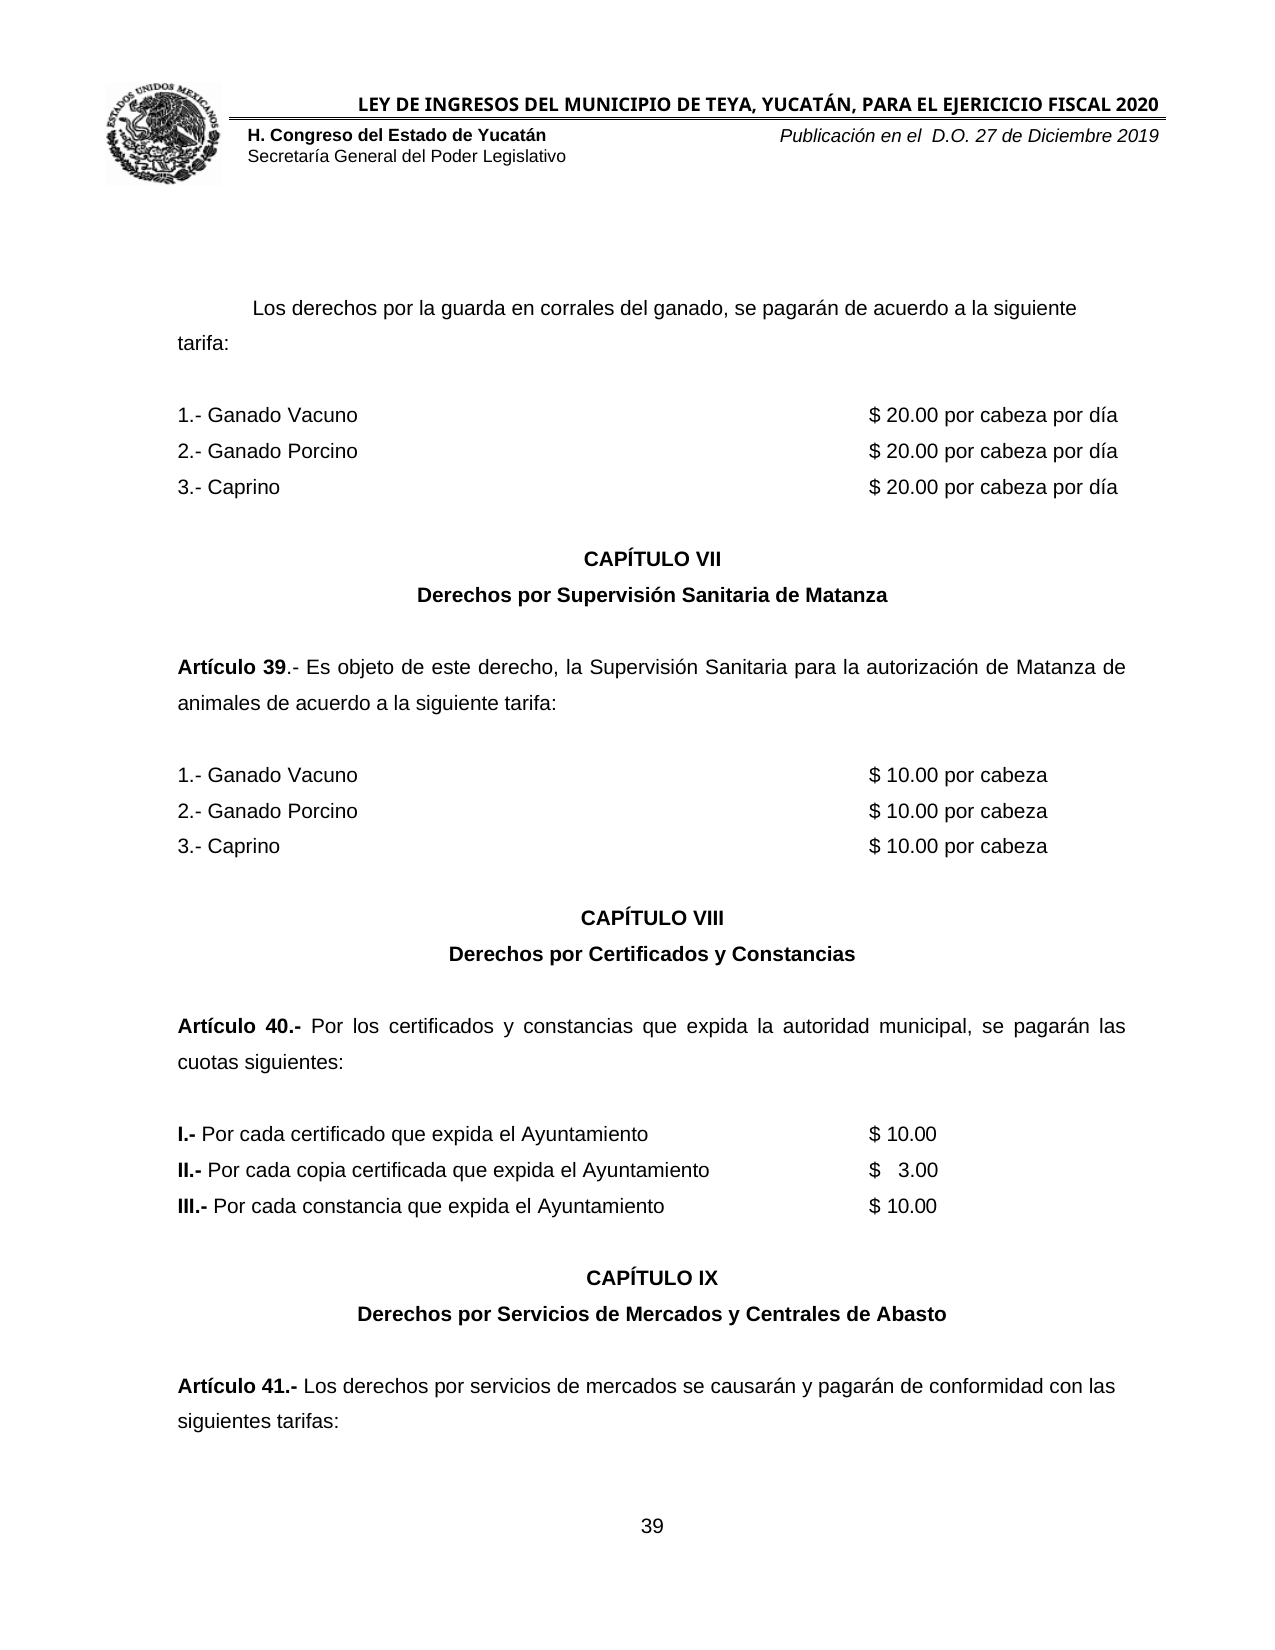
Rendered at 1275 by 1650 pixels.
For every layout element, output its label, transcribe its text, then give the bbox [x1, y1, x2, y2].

text 1.- Ganado Vacuno $ 20.00 por cabeza por día [177, 403, 1127, 427]
text 3.- Caprino $ 20.00 por cabeza por día [177, 475, 1127, 499]
text Artículo 41.- Los derechos por servicios de mercados se causarán y pagarán de conformidad con las siguientes tarifas: [177, 1373, 1127, 1433]
text I.- Por cada certificado que expida el Ayuntamiento $ 10.00 [177, 1122, 1127, 1146]
text 2.- Ganado Porcino $ 10.00 por cabeza [177, 798, 1127, 822]
text 1.- Ganado Vacuno $ 10.00 por cabeza [177, 762, 1127, 786]
text Los derechos por la guarda en corrales del ganado, se pagarán de acuerdo a la siguiente tarifa: [177, 295, 1127, 355]
text Derechos por Servicios de Mercados y Centrales de Abasto [177, 1302, 1127, 1326]
text CAPÍTULO VIII [177, 906, 1127, 930]
text CAPÍTULO VII [177, 547, 1127, 571]
text 3.- Caprino $ 10.00 por cabeza [177, 834, 1127, 858]
text 2.- Ganado Porcino $ 20.00 por cabeza por día [177, 439, 1127, 463]
text CAPÍTULO IX [177, 1266, 1127, 1289]
text Artículo 39.- Es objeto de este derecho, la Supervisión Sanitaria para la autorización de Matanza de animales de acuerdo a la siguiente tarifa: [177, 655, 1127, 714]
text III.- Por cada constancia que expida el Ayuntamiento $ 10.00 [177, 1194, 1127, 1218]
text Derechos por Certificados y Constancias [177, 942, 1127, 966]
text Derechos por Supervisión Sanitaria de Matanza [177, 583, 1127, 607]
text II.- Por cada copia certificada que expida el Ayuntamiento $ 3.00 [177, 1158, 1127, 1182]
text Artículo 40.- Por los certificados y constancias que expida la autoridad municipal, se pagarán las cuotas siguientes: [177, 1014, 1127, 1074]
